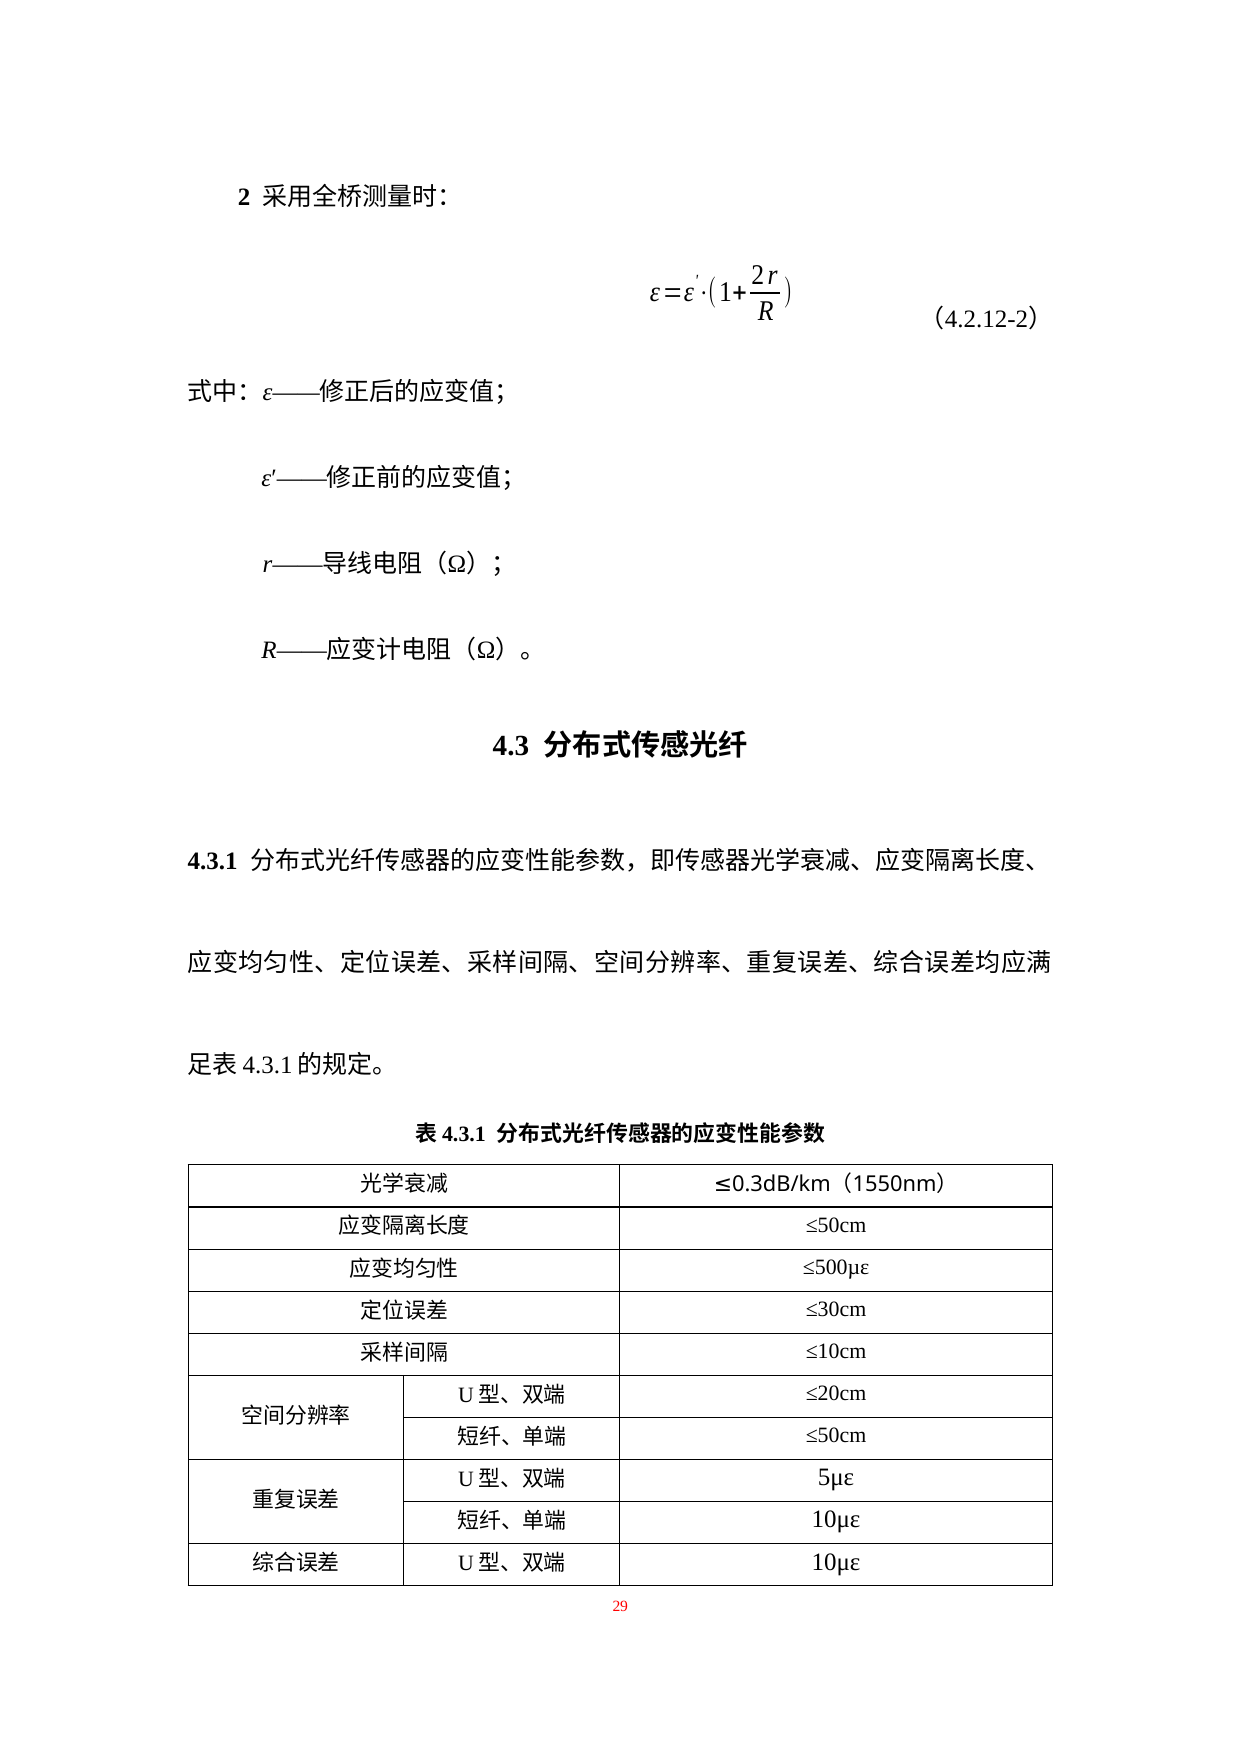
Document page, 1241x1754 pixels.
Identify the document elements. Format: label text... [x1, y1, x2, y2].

table_cell 短纤、单端 [404, 1502, 619, 1543]
table_cell 应变隔离长度 [189, 1208, 619, 1248]
text r——导线电阻（Ω）； [187, 527, 1053, 595]
table_cell ≤20cm [620, 1376, 1052, 1417]
table_cell 定位误差 [189, 1292, 619, 1333]
table_cell 10με [620, 1544, 1052, 1585]
table_cell 重复误差 [189, 1460, 403, 1543]
table_header 光学衰减 [189, 1165, 619, 1206]
table_cell 10με [620, 1502, 1052, 1543]
table_cell 空间分辨率 [189, 1376, 403, 1459]
table_cell ≤10cm [620, 1334, 1052, 1375]
table_cell 应变均匀性 [189, 1250, 619, 1291]
subtitle 4.3 分布式传感光纤 [187, 708, 1053, 776]
table_cell 采样间隔 [189, 1334, 619, 1375]
table_cell 短纤、单端 [404, 1418, 619, 1459]
text （4.2.12-2） [187, 246, 1053, 348]
text 式中：ε——修正后的应变值； [187, 355, 1053, 423]
text ε′——修正前的应变值； [187, 441, 1053, 509]
text R——应变计电阻（Ω）。 [187, 613, 1053, 681]
table_cell 综合误差 [189, 1544, 403, 1585]
table_cell U型、双端 [404, 1376, 619, 1417]
table_cell ≤50cm [620, 1208, 1052, 1248]
text 4.3.1 分布式光纤传感器的应变性能参数，即传感器光学衰减、应变隔离长度、应变均匀性、定位误差、采样间隔、空间分辨率、重复误差、综合误差均应满足表4.3.1的规定。 [187, 825, 1053, 1096]
table_header ≤0.3dB/km（1550nm） [620, 1165, 1052, 1206]
table_cell U型、双端 [404, 1460, 619, 1501]
table_cell ≤50cm [620, 1418, 1052, 1459]
table_cell ≤30cm [620, 1292, 1052, 1333]
table_cell ≤500µε [620, 1250, 1052, 1291]
table_cell U型、双端 [404, 1544, 619, 1585]
table_cell 5με [620, 1460, 1052, 1501]
text 表4.3.1 分布式光纤传感器的应变性能参数 [187, 1114, 1053, 1148]
text 2 采用全桥测量时： [187, 160, 1053, 228]
